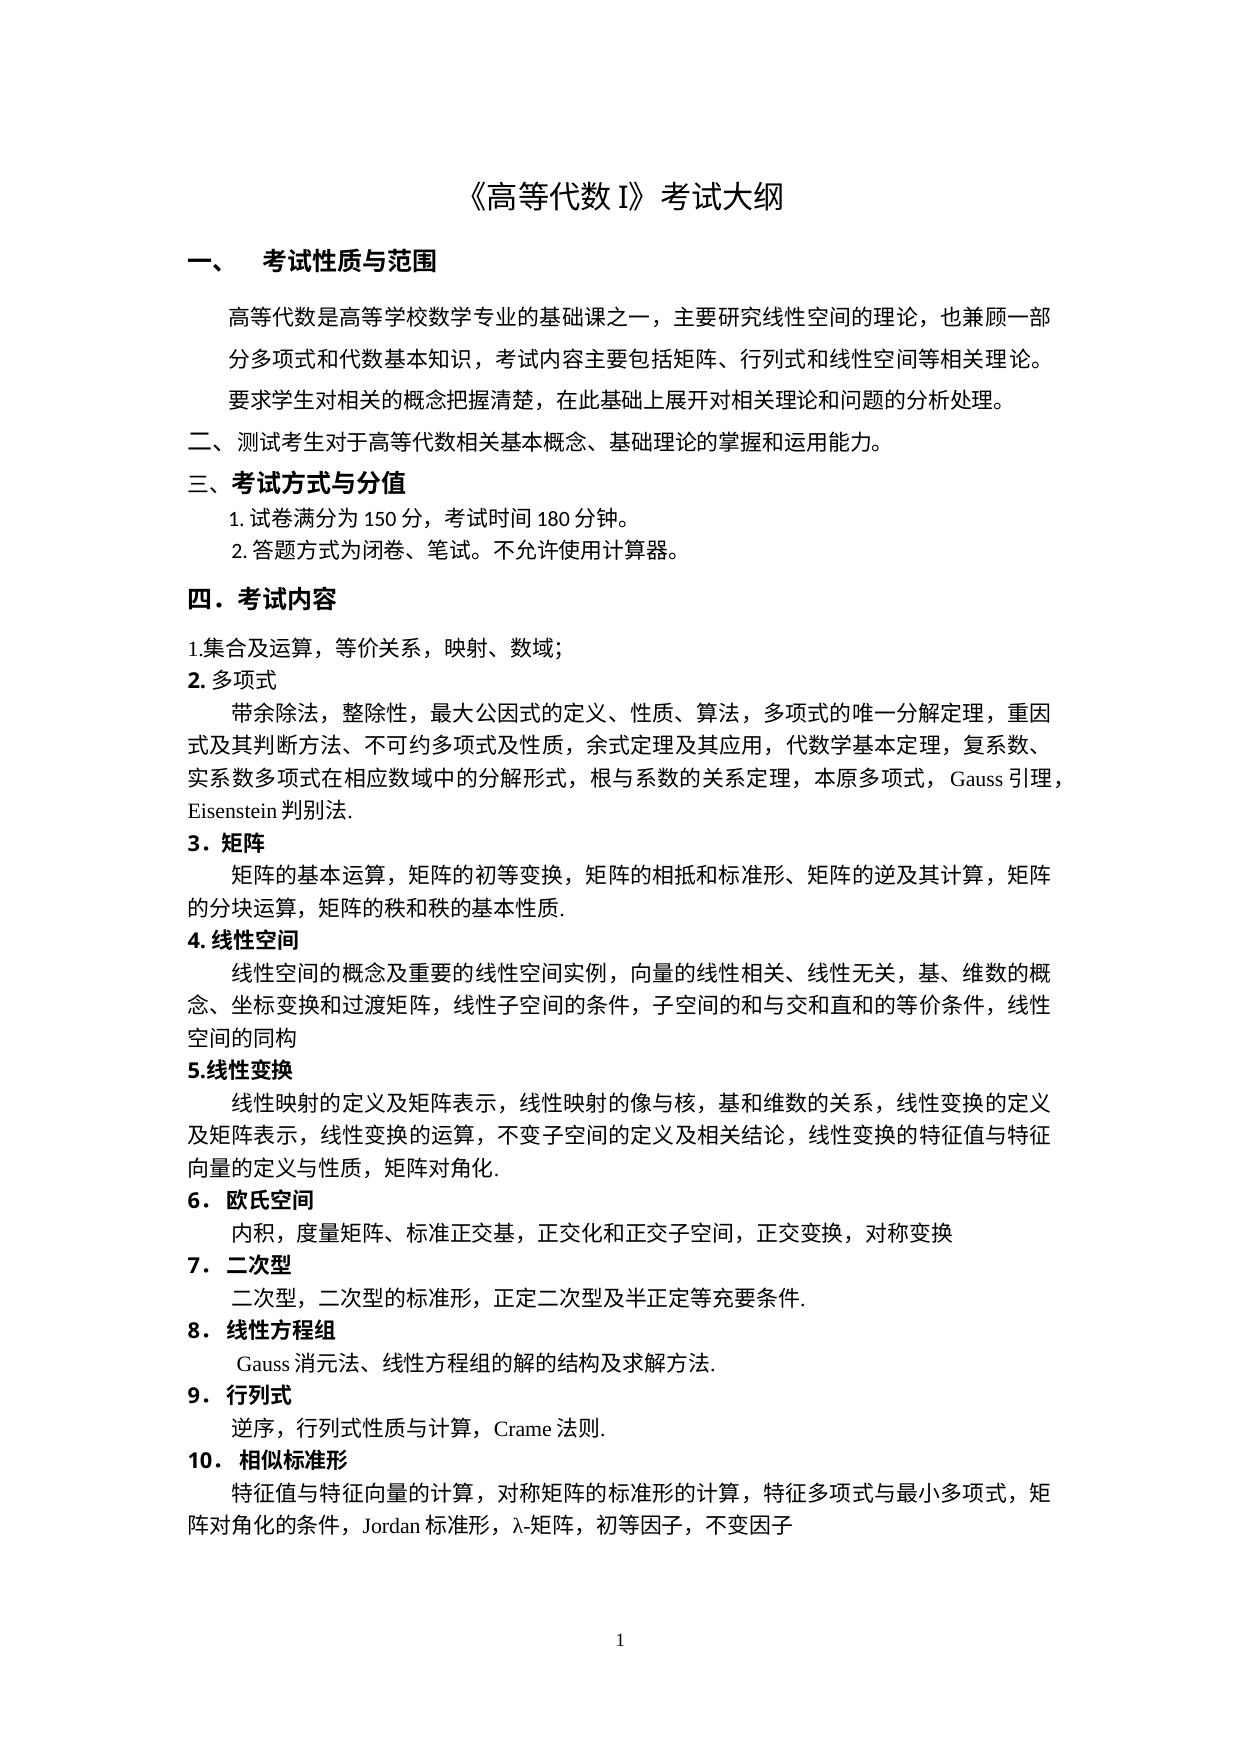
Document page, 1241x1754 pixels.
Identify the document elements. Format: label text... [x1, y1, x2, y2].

text 1.集合及运算，等价关系，映射、数域； [187, 630, 1053, 663]
text 8． 线性方程组 [187, 1313, 1053, 1345]
text 7． 二次型 [187, 1248, 1053, 1280]
list 1. 试卷满分为150分，考试时间180分钟。 [228, 500, 1053, 533]
text Gauss消元法、线性方程组的解的结构及求解方法. [187, 1345, 1053, 1378]
text 四．考试内容 [187, 565, 1053, 630]
text 9． 行列式 [187, 1378, 1053, 1410]
text 三、考试方式与分值 [187, 459, 1053, 500]
text 逆序，行列式性质与计算，Crame法则. [187, 1410, 1053, 1443]
text 2. 多项式 [187, 663, 1053, 695]
text 6． 欧氏空间 [187, 1183, 1053, 1215]
list 高等代数是高等学校数学专业的基础课之一，主要研究线性空间的理论，也兼顾一部分多项式和代数基本知识，考试内容主要包括矩阵、行列式和线性空间等相关理论。要求学生对相关的概念把握清楚，在此基础上展开对相关理论和问题的分析处理。 [228, 292, 1053, 417]
text 《高等代数I》考试大纲 [187, 162, 1053, 227]
text 3．矩阵 [187, 825, 1053, 858]
text 内积，度量矩阵、标准正交基，正交化和正交子空间，正交变换，对称变换 [187, 1215, 1053, 1248]
text 2. 答题方式为闭卷、笔试。不允许使用计算器。 [187, 533, 1053, 565]
list 考试性质与范围 [187, 227, 1053, 292]
text 二、测试考生对于高等代数相关基本概念、基础理论的掌握和运用能力。 [187, 417, 1053, 459]
text 特征值与特征向量的计算，对称矩阵的标准形的计算，特征多项式与最小多项式，矩阵对角化的条件，Jordan标准形，λ-矩阵，初等因子，不变因子 [187, 1475, 1053, 1540]
text 矩阵的基本运算，矩阵的初等变换，矩阵的相抵和标准形、矩阵的逆及其计算，矩阵的分块运算，矩阵的秩和秩的基本性质. [187, 858, 1053, 923]
text 5.线性变换 [187, 1053, 1053, 1085]
text 4. 线性空间 [187, 923, 1053, 955]
text 带余除法，整除性，最大公因式的定义、性质、算法，多项式的唯一分解定理，重因式及其判断方法、不可约多项式及性质，余式定理及其应用，代数学基本定理，复系数、实系数多项式在相应数域中的分解形式，根与系数的关系定理，本原多项式，Gauss引理，Eisenstein判别法. [187, 695, 1053, 825]
text 线性映射的定义及矩阵表示，线性映射的像与核，基和维数的关系，线性变换的定义及矩阵表示，线性变换的运算，不变子空间的定义及相关结论，线性变换的特征值与特征向量的定义与性质，矩阵对角化. [187, 1085, 1053, 1183]
text 二次型，二次型的标准形，正定二次型及半正定等充要条件. [187, 1280, 1053, 1313]
text 线性空间的概念及重要的线性空间实例，向量的线性相关、线性无关，基、维数的概念、坐标变换和过渡矩阵，线性子空间的条件，子空间的和与交和直和的等价条件，线性空间的同构 [187, 955, 1053, 1053]
text 10． 相似标准形 [187, 1443, 1053, 1475]
